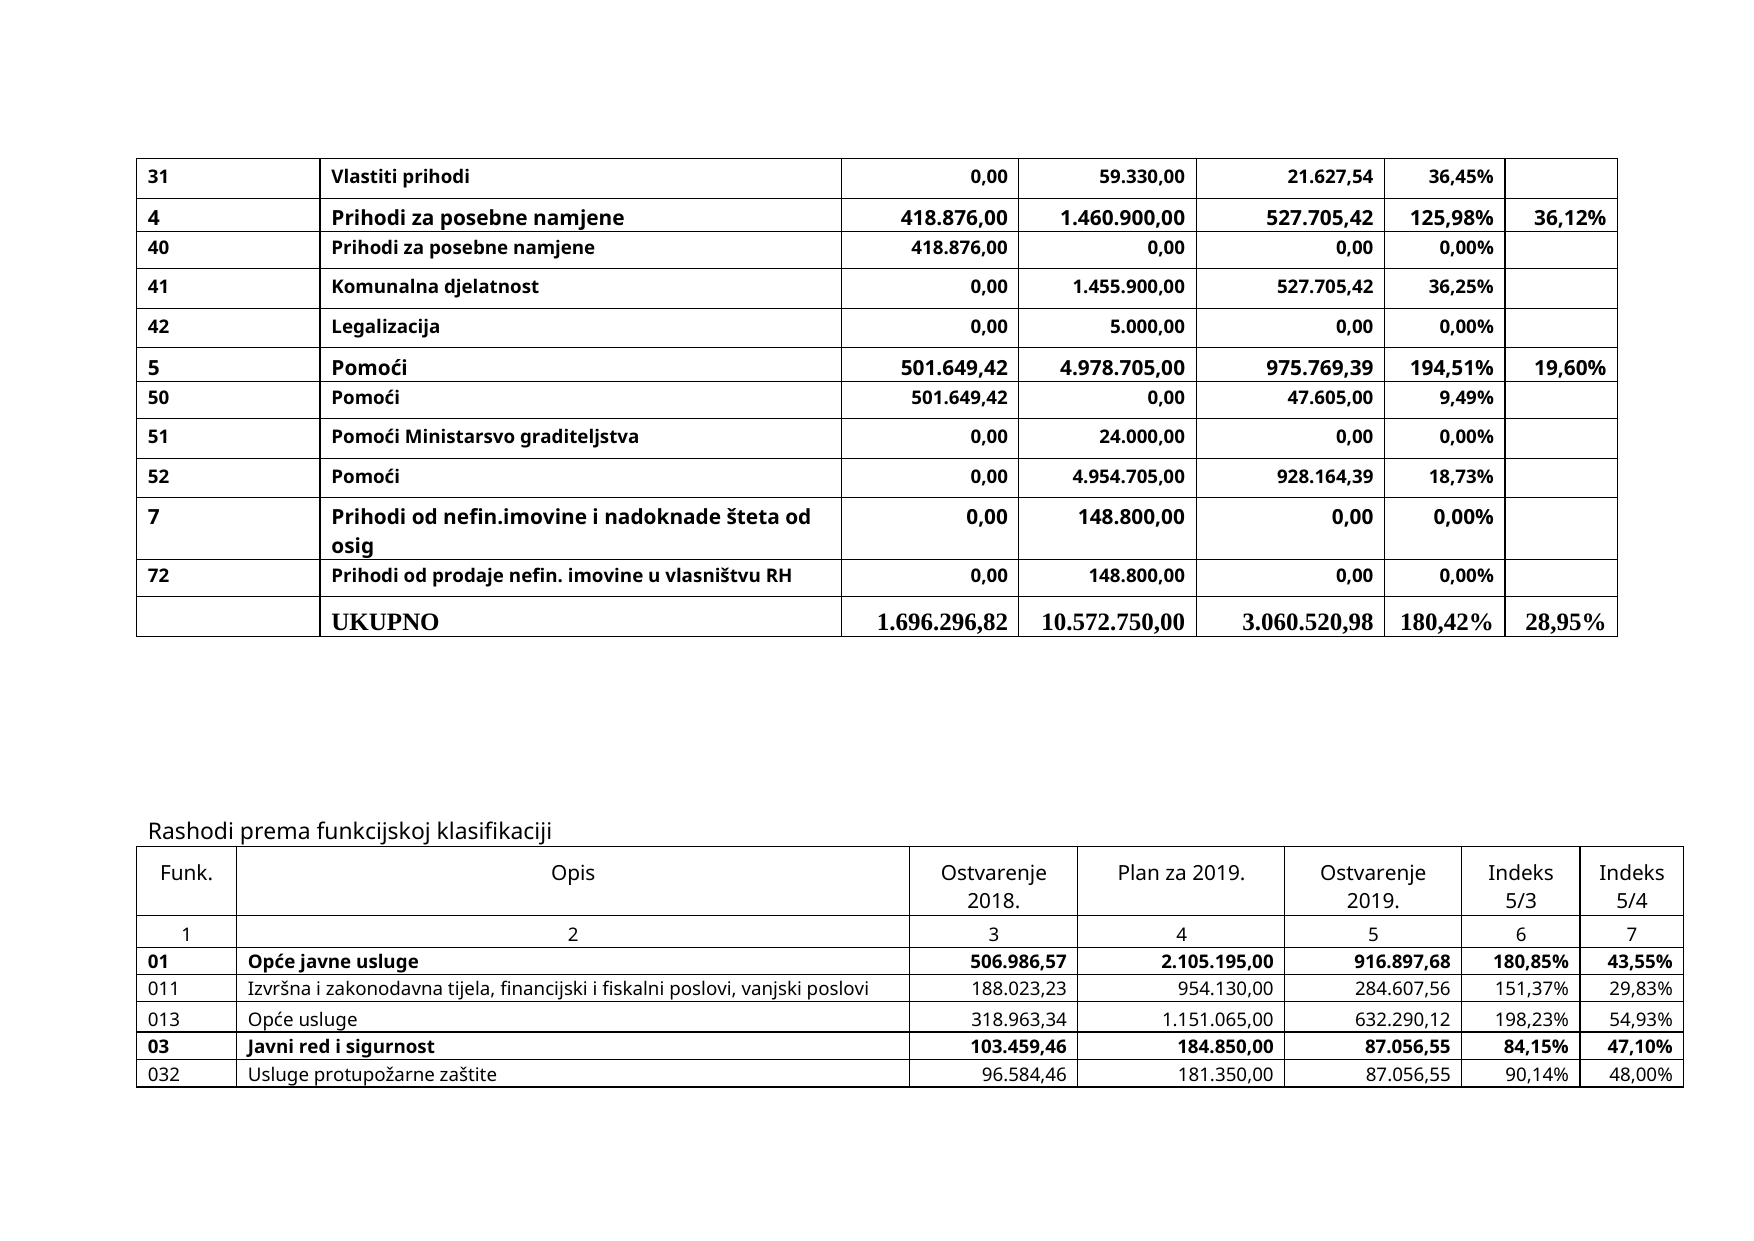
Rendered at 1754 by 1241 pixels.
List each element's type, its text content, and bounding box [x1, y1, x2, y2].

table_cell 1.460.900,00 [1019, 199, 1196, 231]
table_cell [1506, 498, 1617, 559]
table_cell Izvršna i zakonodavna tijela, financijski i fiskalni poslovi, vanjski poslovi [237, 975, 909, 1001]
table_cell 0,00% [1385, 309, 1504, 347]
table_cell [137, 597, 319, 636]
table_cell 50 [137, 382, 319, 418]
table_cell 0,00 [842, 269, 1018, 308]
table_cell 6 [1462, 916, 1579, 947]
table_cell 1 [137, 916, 236, 947]
table_cell 0,00 [842, 419, 1018, 457]
table_cell 40 [137, 232, 319, 268]
table_cell 418.876,00 [842, 232, 1018, 268]
table_cell 0,00 [1197, 232, 1384, 268]
table_cell 0,00 [842, 459, 1018, 497]
table_cell [1506, 560, 1617, 596]
table_cell 19,60% [1506, 348, 1617, 381]
table_cell Prihodi od nefin.imovine i nadoknade šteta od osig [321, 498, 841, 559]
table_cell 3.060.520,98 [1197, 597, 1384, 636]
table_cell 7 [137, 498, 319, 559]
table_cell 0,00 [842, 159, 1018, 197]
table_cell Javni red i sigurnost [237, 1033, 909, 1059]
table_cell 87.056,55 [1285, 1060, 1461, 1086]
table_cell 4 [1078, 916, 1284, 947]
table_cell 24.000,00 [1019, 419, 1196, 457]
table_cell 36,45% [1385, 159, 1504, 197]
table_cell 41 [137, 269, 319, 308]
table_cell 18,73% [1385, 459, 1504, 497]
table_cell 148.800,00 [1019, 498, 1196, 559]
table_cell 501.649,42 [842, 348, 1018, 381]
table_cell [1506, 419, 1617, 457]
table_cell 011 [137, 975, 236, 1001]
table_cell 28,95% [1506, 597, 1617, 636]
table_header Plan za 2019. [1078, 847, 1284, 915]
table_cell 0,00 [842, 309, 1018, 347]
table_cell 188.023,23 [910, 975, 1077, 1001]
table_cell 032 [137, 1060, 236, 1086]
table_cell 103.459,46 [910, 1033, 1077, 1059]
table_header Funk. [137, 847, 236, 915]
table_header Opis [237, 847, 909, 915]
table_cell 284.607,56 [1285, 975, 1461, 1001]
table_cell 0,00% [1385, 232, 1504, 268]
table_cell 47.605,00 [1197, 382, 1384, 418]
table_cell 52 [137, 459, 319, 497]
table_cell 2.105.195,00 [1078, 948, 1284, 973]
table_cell 9,49% [1385, 382, 1504, 418]
table_cell 0,00 [1197, 419, 1384, 457]
table_cell 72 [137, 560, 319, 596]
table_cell Legalizacija [321, 309, 841, 347]
table_cell 10.572.750,00 [1019, 597, 1196, 636]
table_header Ostvarenje 2019. [1285, 847, 1461, 915]
table_cell 29,83% [1581, 975, 1683, 1001]
table_cell 5 [1285, 916, 1461, 947]
table_cell Prihodi za posebne namjene [321, 199, 841, 231]
table_cell 43,55% [1581, 948, 1683, 973]
table_cell 151,37% [1462, 975, 1579, 1001]
table_cell 59.330,00 [1019, 159, 1196, 197]
table_cell 31 [137, 159, 319, 197]
table_cell UKUPNO [321, 597, 841, 636]
table_cell 01 [137, 948, 236, 973]
table_cell 0,00 [842, 498, 1018, 559]
table_cell [1506, 309, 1617, 347]
table_cell 181.350,00 [1078, 1060, 1284, 1086]
table_cell 51 [137, 419, 319, 457]
table_cell 148.800,00 [1019, 560, 1196, 596]
table_cell 87.056,55 [1285, 1033, 1461, 1059]
table_cell 125,98% [1385, 199, 1504, 231]
table_cell 0,00 [842, 560, 1018, 596]
table_cell 0,00 [1019, 382, 1196, 418]
text Rashodi prema funkcijskoj klasifikaciji [148, 815, 1606, 846]
table_cell Prihodi od prodaje nefin. imovine u vlasništvu RH [321, 560, 841, 596]
table_cell Komunalna djelatnost [321, 269, 841, 308]
table_cell 501.649,42 [842, 382, 1018, 418]
table_cell 47,10% [1581, 1033, 1683, 1059]
table_cell 4.978.705,00 [1019, 348, 1196, 381]
table_cell 632.290,12 [1285, 1002, 1461, 1031]
table_cell 0,00% [1385, 498, 1504, 559]
table_cell [1506, 232, 1617, 268]
table_cell 84,15% [1462, 1033, 1579, 1059]
table_cell Pomoći Ministarsvo graditeljstva [321, 419, 841, 457]
table_cell 3 [910, 916, 1077, 947]
table_cell 90,14% [1462, 1060, 1579, 1086]
table_cell 506.986,57 [910, 948, 1077, 973]
table_cell 2 [237, 916, 909, 947]
table_cell 96.584,46 [910, 1060, 1077, 1086]
table_cell 54,93% [1581, 1002, 1683, 1031]
table_cell Pomoći [321, 382, 841, 418]
table_cell 36,25% [1385, 269, 1504, 308]
table_cell Usluge protupožarne zaštite [237, 1060, 909, 1086]
table_cell 418.876,00 [842, 199, 1018, 231]
table_cell 180,42% [1385, 597, 1504, 636]
table_cell 0,00 [1197, 498, 1384, 559]
table_cell 0,00% [1385, 560, 1504, 596]
table_cell 1.151.065,00 [1078, 1002, 1284, 1031]
table_cell [1506, 382, 1617, 418]
table_cell 42 [137, 309, 319, 347]
table_cell Opće javne usluge [237, 948, 909, 973]
table_cell 184.850,00 [1078, 1033, 1284, 1059]
table_cell Vlastiti prihodi [321, 159, 841, 197]
table_cell 0,00 [1197, 309, 1384, 347]
table_cell 013 [137, 1002, 236, 1031]
table_cell Prihodi za posebne namjene [321, 232, 841, 268]
table_cell 0,00% [1385, 419, 1504, 457]
table_cell 1.455.900,00 [1019, 269, 1196, 308]
table_cell 0,00 [1019, 232, 1196, 268]
table_cell 48,00% [1581, 1060, 1683, 1086]
table_cell [1506, 159, 1617, 197]
table_cell 954.130,00 [1078, 975, 1284, 1001]
table_cell 527.705,42 [1197, 199, 1384, 231]
table_cell 4 [137, 199, 319, 231]
table_cell 36,12% [1506, 199, 1617, 231]
table_cell 198,23% [1462, 1002, 1579, 1031]
table_header Indeks 5/3 [1462, 847, 1579, 915]
table_cell 5 [137, 348, 319, 381]
table_header Indeks 5/4 [1581, 847, 1683, 915]
table_cell [1506, 459, 1617, 497]
table_cell 4.954.705,00 [1019, 459, 1196, 497]
table_header Ostvarenje 2018. [910, 847, 1077, 915]
table_cell 916.897,68 [1285, 948, 1461, 973]
table_cell 975.769,39 [1197, 348, 1384, 381]
table_cell 194,51% [1385, 348, 1504, 381]
table_cell 527.705,42 [1197, 269, 1384, 308]
table_cell 318.963,34 [910, 1002, 1077, 1031]
table_cell Pomoći [321, 348, 841, 381]
table_cell 928.164,39 [1197, 459, 1384, 497]
table_cell 03 [137, 1033, 236, 1059]
table_cell 180,85% [1462, 948, 1579, 973]
table_cell Pomoći [321, 459, 841, 497]
table_cell 1.696.296,82 [842, 597, 1018, 636]
table_cell [1506, 269, 1617, 308]
table_cell Opće usluge [237, 1002, 909, 1031]
table_cell 7 [1581, 916, 1683, 947]
table_cell 21.627,54 [1197, 159, 1384, 197]
table_cell 5.000,00 [1019, 309, 1196, 347]
table_cell 0,00 [1197, 560, 1384, 596]
